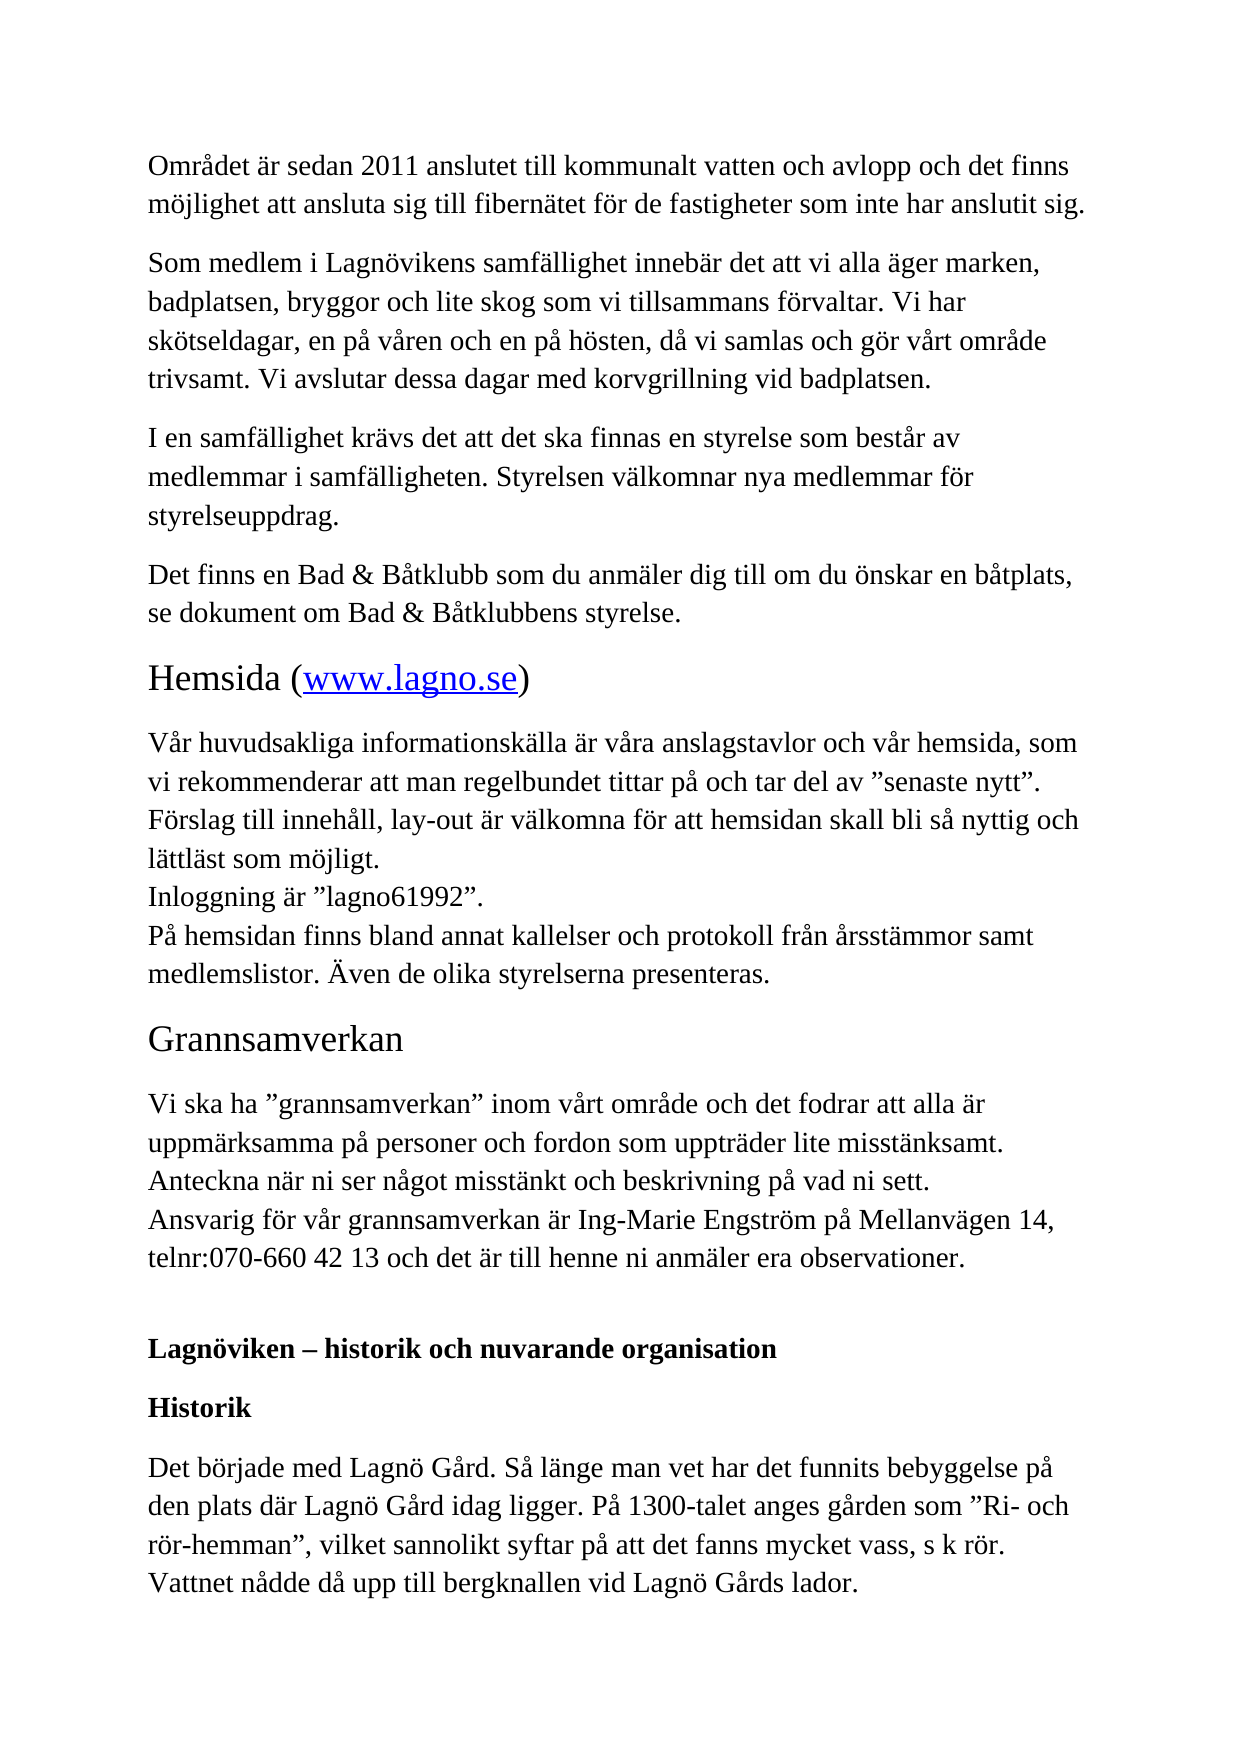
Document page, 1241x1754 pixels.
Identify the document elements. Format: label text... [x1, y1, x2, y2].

text Grannsamverkan [148, 1016, 1093, 1059]
text Som medlem i Lagnövikens samfällighet innebär det att vi alla äger marken, badplatsen, bryggor och lite skog som vi tillsammans förvaltar. Vi har skötseldagar, en på våren och en på hösten, då vi samlas och gör vårt område trivsamt. Vi avslutar dessa dagar med korvgrillning vid badplatsen. [148, 246, 1093, 395]
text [148, 148, 1093, 220]
text Vi ska ha ”grannsamverkan” inom vårt område och det fodrar att alla är uppmärksamma på personer och fordon som uppträder lite misstänksamt. Anteckna när ni ser något misstänkt och beskrivning på vad ni sett. Ansvarig för vår grannsamverkan är Ing-Marie Engström på Mellanvägen 14, telnr:070-660 42 13 och det är till henne ni anmäler era observationer. [148, 1086, 1093, 1306]
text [148, 1450, 1093, 1599]
text Vår huvudsakliga informationskälla är våra anslagstavlor och vår hemsida, som vi rekommenderar att man regelbundet tittar på och tar del av ”senaste nytt”. Förslag till innehåll, lay-out är välkomna för att hemsidan skall bli så nyttig och lättläst som möjligt. Inloggning är ”lagno61992”. På hemsidan finns bland annat kallelser och protokoll från årsstämmor samt medlemslistor. Även de olika styrelserna presenteras. [148, 725, 1093, 990]
text I en samfällighet krävs det att det ska finnas en styrelse som består av medlemmar i samfälligheten. Styrelsen välkomnar nya medlemmar för styrelseuppdrag. [148, 421, 1093, 531]
text Hemsida (www.lagno.se) [148, 655, 1093, 698]
text Lagnöviken – historik och nuvarande organisation [148, 1331, 1093, 1365]
text Det finns en Bad & Båtklubb som du anmäler dig till om du önskar en båtplats, se dokument om Bad & Båtklubbens styrelse. [148, 557, 1093, 629]
text Historik [148, 1391, 1093, 1424]
